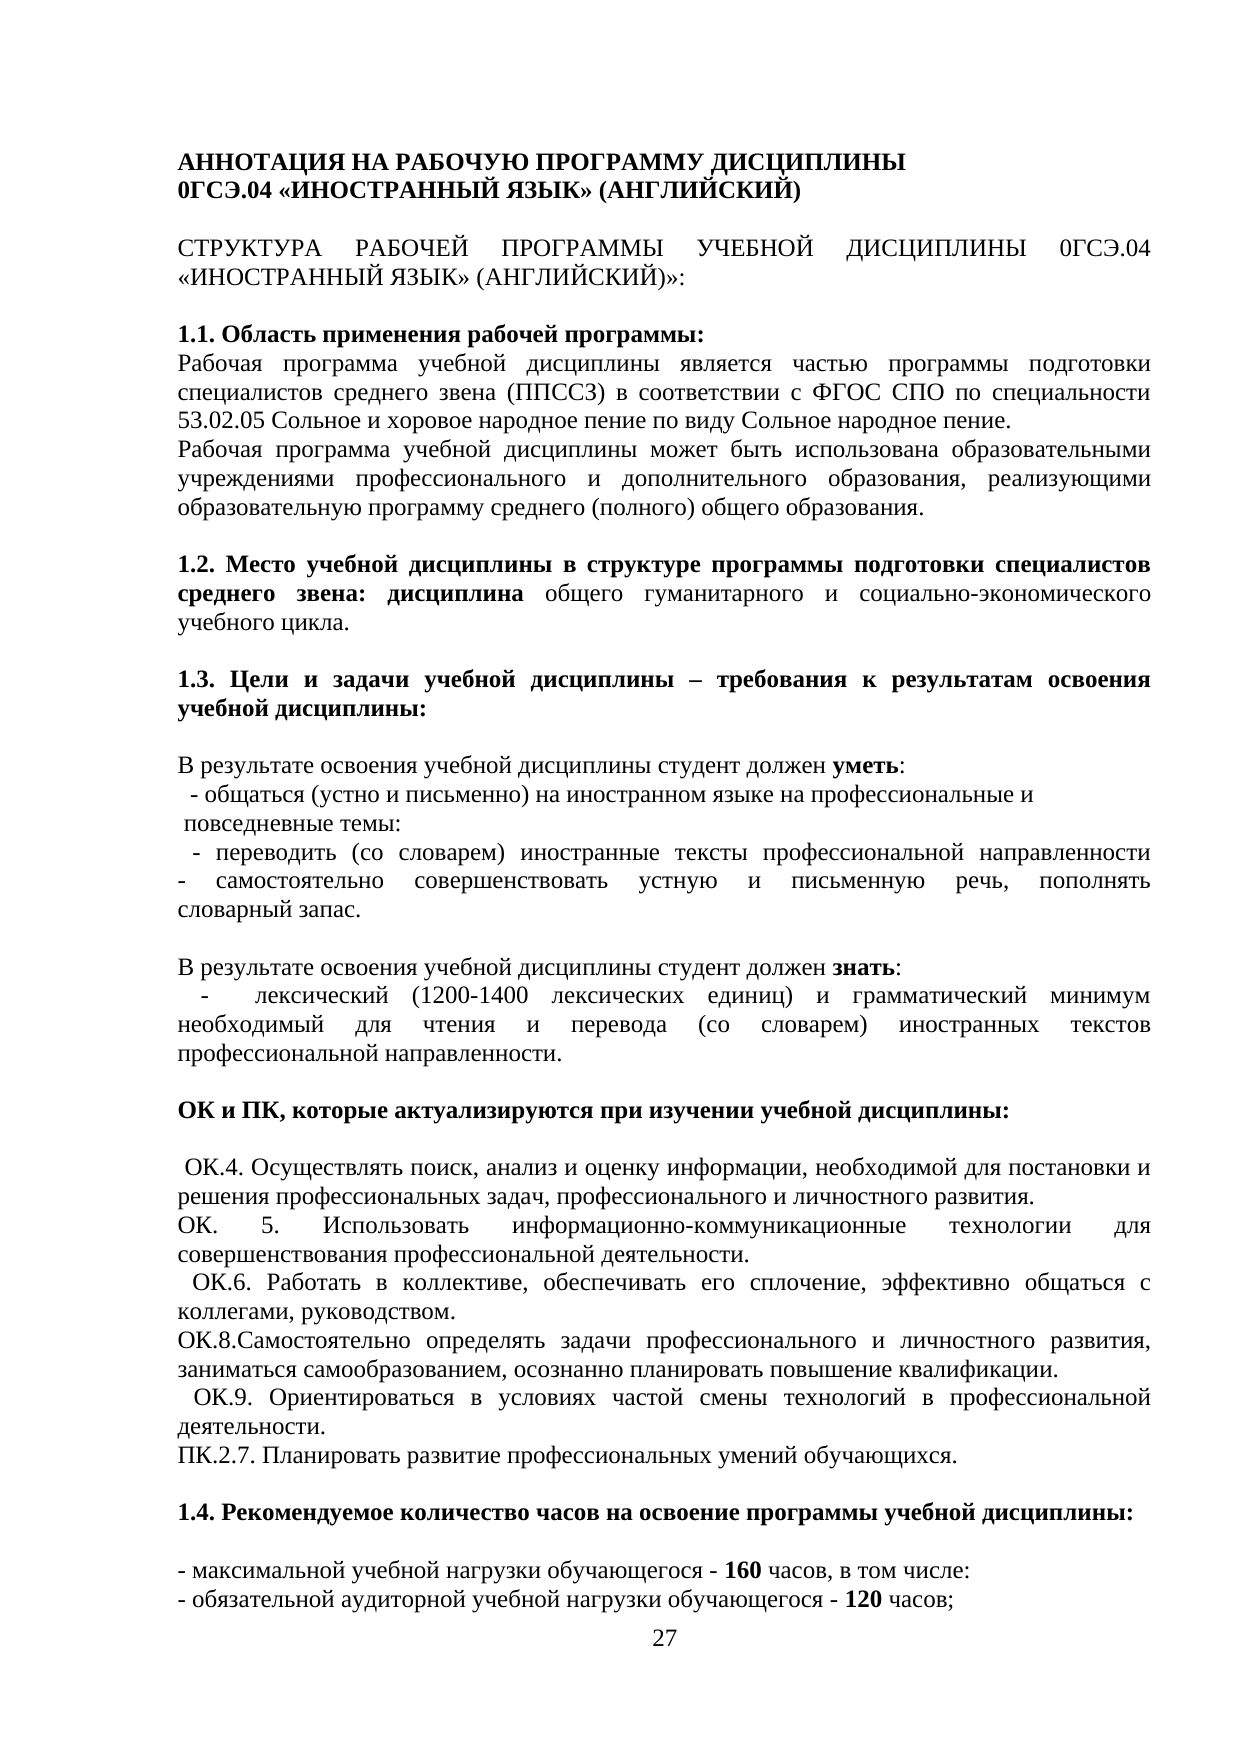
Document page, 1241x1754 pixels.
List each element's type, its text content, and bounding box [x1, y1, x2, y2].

text ОК.9. Ориентироваться в условиях частой смены технологий в профессиональной деятельности. [177, 1382, 1152, 1440]
text Рабочая программа учебной дисциплины может быть использована образовательными учреждениями профессионального и дополнительного образования, реализующими образовательную программу среднего (полного) общего образования. [177, 434, 1152, 521]
text - общаться (устно и письменно) на иностранном языке на профессиональные и [177, 779, 1152, 808]
text СТРУКТУРА РАБОЧЕЙ ПРОГРАММЫ УЧЕБНОЙ ДИСЦИПЛИНЫ 0ГСЭ.04 «ИНОСТРАННЫЙ ЯЗЫК» (АНГЛИЙСКИЙ)»: [177, 233, 1152, 291]
text Рабочая программа учебной дисциплины является частью программы подготовки специалистов среднего звена (ППССЗ) в соответствии с ФГОС СПО по специальности 53.02.05 Сольное и хоровое народное пение по виду Сольное народное пение. [177, 348, 1152, 434]
text - переводить (со словарем) иностранные тексты профессиональной направленности - самостоятельно совершенствовать устную и письменную речь, пополнять словарный запас. [177, 837, 1152, 923]
text 0ГСЭ.04 «ИНОСТРАННЫЙ ЯЗЫК» (АНГЛИЙСКИЙ) [177, 176, 1152, 204]
text - максимальной учебной нагрузки обучающегося - 160 часов, в том числе: [177, 1555, 1152, 1584]
text В результате освоения учебной дисциплины студент должен уметь: [177, 751, 1152, 779]
text ОК.6. Работать в коллективе, обеспечивать его сплочение, эффективно общаться с коллегами, руководством. [177, 1267, 1152, 1325]
text 1.4. Рекомендуемое количество часов на освоение программы учебной дисциплины: [177, 1497, 1152, 1526]
text ОК и ПК, которые актуализируются при изучении учебной дисциплины: [177, 1095, 1152, 1124]
text 1.2. Место учебной дисциплины в структуре программы подготовки специалистов среднего звена: дисциплина общего гуманитарного и социально-экономического учебного цикла. [177, 549, 1152, 636]
text повседневные темы: [177, 808, 1152, 837]
text ОК.8.Самостоятельно определять задачи профессионального и личностного развития, заниматься самообразованием, осознанно планировать повышение квалификации. [177, 1325, 1152, 1382]
text АННОТАЦИЯ НА РАБОЧУЮ ПРОГРАММУ ДИСЦИПЛИНЫ [177, 147, 1152, 176]
text ОК. 5. Использовать информационно-коммуникационные технологии для совершенствования профессиональной деятельности. [177, 1210, 1152, 1267]
text ПК.2.7. Планировать развитие профессиональных умений обучающихся. [177, 1440, 1152, 1469]
text 1.1. Область применения рабочей программы: [177, 319, 1152, 348]
text ОК.4. Осуществлять поиск, анализ и оценку информации, необходимой для постановки и решения профессиональных задач, профессионального и личностного развития. [177, 1152, 1152, 1210]
text - лексический (1200-1400 лексических единиц) и грамматический минимум необходимый для чтения и перевода (со словарем) иностранных текстов профессиональной направленности. [177, 981, 1152, 1067]
text - обязательной аудиторной учебной нагрузки обучающегося - 120 часов; [177, 1584, 1152, 1612]
text В результате освоения учебной дисциплины студент должен знать: [177, 952, 1152, 981]
text 1.3. Цели и задачи учебной дисциплины – требования к результатам освоения учебной дисциплины: [177, 664, 1152, 722]
